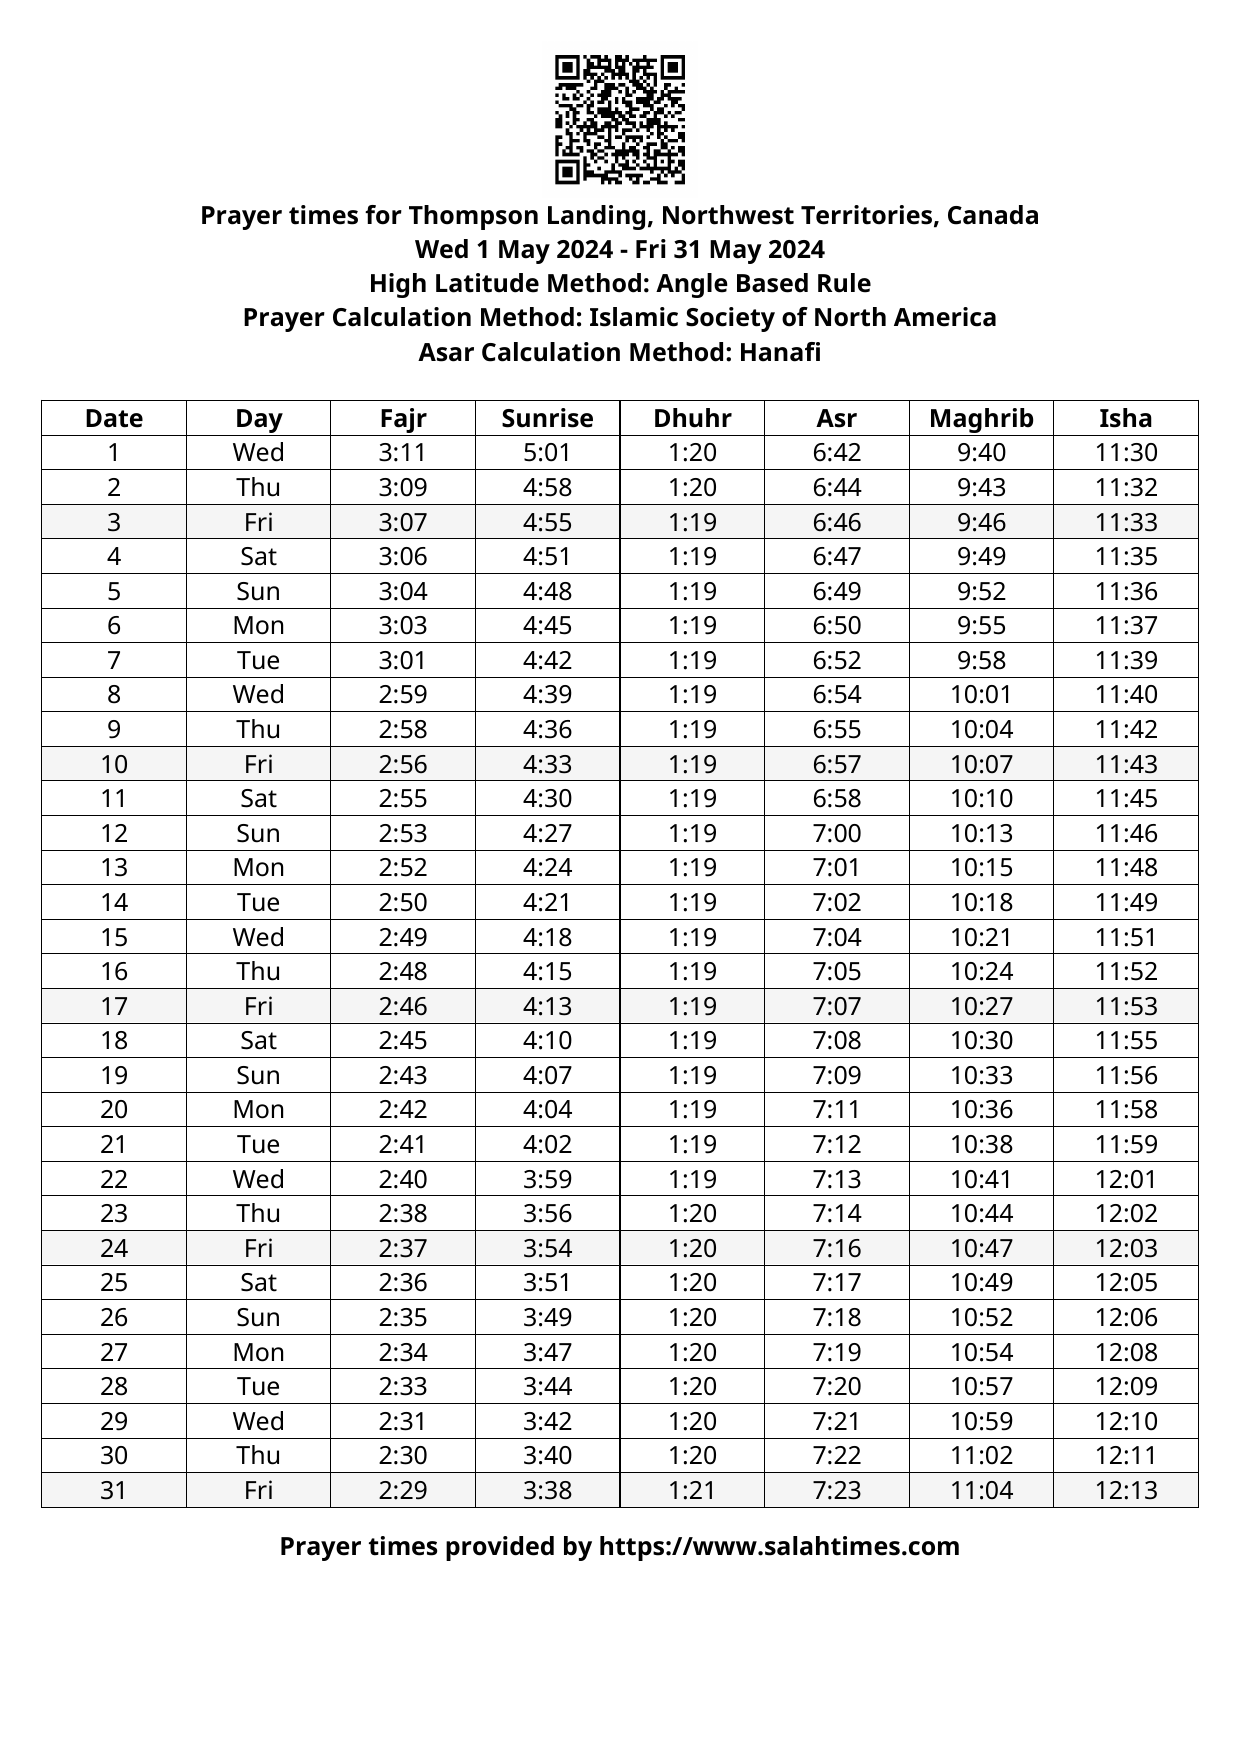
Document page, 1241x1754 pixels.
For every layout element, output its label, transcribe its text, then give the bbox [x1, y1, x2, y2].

table_cell 2:42 [331, 1093, 475, 1126]
table_cell 1:19 [621, 539, 764, 573]
table_cell 4:27 [476, 816, 619, 849]
table_cell 17 [42, 989, 186, 1022]
table_cell 1:19 [621, 885, 764, 919]
table_cell 2:53 [331, 816, 475, 849]
table_cell Sat [187, 539, 330, 573]
table_cell 3:06 [331, 539, 475, 573]
table_cell 11:58 [1054, 1093, 1198, 1126]
table_cell 4:58 [476, 470, 619, 504]
table_cell 1:19 [621, 643, 764, 677]
table_cell Wed [187, 1404, 330, 1437]
text Prayer times provided by https://www.salahtimes.com [42, 1528, 1198, 1563]
table_cell 1:19 [621, 989, 764, 1022]
table_cell 2:58 [331, 712, 475, 746]
table_cell 6:57 [765, 747, 909, 780]
table_cell 1:19 [621, 1058, 764, 1092]
table_cell 4:51 [476, 539, 619, 573]
table_cell 10:57 [910, 1369, 1053, 1403]
table_cell Thu [187, 954, 330, 988]
table_cell 2:35 [331, 1300, 475, 1334]
table_cell 2:46 [331, 989, 475, 1022]
table_cell 7:22 [765, 1439, 909, 1472]
table_cell 6:52 [765, 643, 909, 677]
table_cell 12:08 [1054, 1335, 1198, 1368]
table_cell 11:37 [1054, 609, 1198, 642]
table_cell 1:19 [621, 954, 764, 988]
table_cell 3:59 [476, 1162, 619, 1195]
table_cell 11:56 [1054, 1058, 1198, 1092]
table_cell 1:20 [621, 1369, 764, 1403]
table_cell Sat [187, 1266, 330, 1299]
table_cell 8 [42, 678, 186, 711]
table_cell 9:55 [910, 609, 1053, 642]
table_cell 7:12 [765, 1127, 909, 1161]
table_cell 2:50 [331, 885, 475, 919]
table_cell 2:30 [331, 1439, 475, 1472]
table_header Isha [1054, 401, 1198, 434]
table_cell Tue [187, 1127, 330, 1161]
table_cell 13 [42, 851, 186, 884]
table_cell 1:19 [621, 781, 764, 815]
table_cell 1:20 [621, 1231, 764, 1264]
table_cell 11:30 [1054, 436, 1198, 469]
table_cell 10:38 [910, 1127, 1053, 1161]
table_cell 11:39 [1054, 643, 1198, 677]
table_cell 10:52 [910, 1300, 1053, 1334]
table_cell 9:52 [910, 574, 1053, 607]
table_cell 2:33 [331, 1369, 475, 1403]
table_cell 22 [42, 1162, 186, 1195]
text Wed 1 May 2024 - Fri 31 May 2024 [42, 232, 1198, 266]
table_cell 2:45 [331, 1024, 475, 1057]
table_cell 3:04 [331, 574, 475, 607]
table_header Date [42, 401, 186, 434]
table_cell Mon [187, 609, 330, 642]
table_cell 1:19 [621, 1024, 764, 1057]
table_cell 4:48 [476, 574, 619, 607]
table_cell 1:19 [621, 747, 764, 780]
table_cell 11:02 [910, 1439, 1053, 1472]
table_cell 3:42 [476, 1404, 619, 1437]
table_cell 10:36 [910, 1093, 1053, 1126]
table_cell 4:04 [476, 1093, 619, 1126]
table_cell 11:52 [1054, 954, 1198, 988]
table_cell 12:10 [1054, 1404, 1198, 1437]
table_cell Thu [187, 1439, 330, 1472]
table_cell 10:01 [910, 678, 1053, 711]
table_cell 6:55 [765, 712, 909, 746]
table_cell 7:23 [765, 1473, 909, 1507]
table_cell 7:01 [765, 851, 909, 884]
picture [542, 41, 699, 198]
table_cell 2:29 [331, 1473, 475, 1507]
table_cell 3:03 [331, 609, 475, 642]
table_cell 10:15 [910, 851, 1053, 884]
table_cell 10:49 [910, 1266, 1053, 1299]
table_cell 7:09 [765, 1058, 909, 1092]
table_cell 1:20 [621, 1196, 764, 1230]
table_cell 4:30 [476, 781, 619, 815]
table_cell 3:40 [476, 1439, 619, 1472]
table_cell 6:50 [765, 609, 909, 642]
table_cell 12:05 [1054, 1266, 1198, 1299]
table_cell 7:04 [765, 920, 909, 953]
table_header Day [187, 401, 330, 434]
table_cell 7:20 [765, 1369, 909, 1403]
table_cell 7:13 [765, 1162, 909, 1195]
table_cell 4:13 [476, 989, 619, 1022]
table_cell 6:54 [765, 678, 909, 711]
table_cell 2:56 [331, 747, 475, 780]
table_cell 11:43 [1054, 747, 1198, 780]
table_cell 5 [42, 574, 186, 607]
table_cell 4:02 [476, 1127, 619, 1161]
table_cell 12 [42, 816, 186, 849]
table_cell 3:01 [331, 643, 475, 677]
table_cell 7:16 [765, 1231, 909, 1264]
table_cell 11:53 [1054, 989, 1198, 1022]
table_cell 4:42 [476, 643, 619, 677]
table_cell 1:20 [621, 1266, 764, 1299]
table_cell 1:19 [621, 920, 764, 953]
table_cell 1:20 [621, 1335, 764, 1368]
table_cell 3:38 [476, 1473, 619, 1507]
table_cell 7:07 [765, 989, 909, 1022]
table_cell Sun [187, 1058, 330, 1092]
table_cell 9:40 [910, 436, 1053, 469]
table_cell Wed [187, 436, 330, 469]
table_cell 11:59 [1054, 1127, 1198, 1161]
table_cell 11:48 [1054, 851, 1198, 884]
table_cell 29 [42, 1404, 186, 1437]
table_cell 26 [42, 1300, 186, 1334]
table_cell Wed [187, 920, 330, 953]
table_cell 11:55 [1054, 1024, 1198, 1057]
table_cell 6:58 [765, 781, 909, 815]
table_cell 5:01 [476, 436, 619, 469]
table_cell 12:13 [1054, 1473, 1198, 1507]
table_cell 1:19 [621, 851, 764, 884]
table_cell 3:49 [476, 1300, 619, 1334]
table_cell 7:19 [765, 1335, 909, 1368]
table_cell 9:43 [910, 470, 1053, 504]
table_cell 1 [42, 436, 186, 469]
table_cell 7:18 [765, 1300, 909, 1334]
table_cell 7:14 [765, 1196, 909, 1230]
table_cell Sat [187, 781, 330, 815]
table_cell 2:52 [331, 851, 475, 884]
table_cell 12:03 [1054, 1231, 1198, 1264]
table_cell 11:32 [1054, 470, 1198, 504]
table_cell Sun [187, 1300, 330, 1334]
table_cell 9:46 [910, 505, 1053, 538]
table_cell 2:59 [331, 678, 475, 711]
table_cell 2:34 [331, 1335, 475, 1368]
table_cell 23 [42, 1196, 186, 1230]
table_cell 7:02 [765, 885, 909, 919]
table_cell Fri [187, 1231, 330, 1264]
table_cell 28 [42, 1369, 186, 1403]
table_cell 4:45 [476, 609, 619, 642]
table_cell 2:37 [331, 1231, 475, 1264]
table_cell Fri [187, 747, 330, 780]
table_cell 9:58 [910, 643, 1053, 677]
table_cell 4 [42, 539, 186, 573]
table_cell 2:41 [331, 1127, 475, 1161]
table_cell 20 [42, 1093, 186, 1126]
table_cell Sun [187, 816, 330, 849]
table_cell 2:48 [331, 954, 475, 988]
table_cell 2:40 [331, 1162, 475, 1195]
table_cell 10:33 [910, 1058, 1053, 1092]
table_cell 15 [42, 920, 186, 953]
table_cell 7:08 [765, 1024, 909, 1057]
table_cell 7:00 [765, 816, 909, 849]
table_cell 30 [42, 1439, 186, 1472]
table_cell 10:59 [910, 1404, 1053, 1437]
table_cell 1:20 [621, 470, 764, 504]
table_cell 3:09 [331, 470, 475, 504]
table_cell 3:51 [476, 1266, 619, 1299]
table_cell 4:36 [476, 712, 619, 746]
table_cell 6:44 [765, 470, 909, 504]
table_cell 10:44 [910, 1196, 1053, 1230]
table_cell 10:30 [910, 1024, 1053, 1057]
table_header Asr [765, 401, 909, 434]
table_cell Mon [187, 851, 330, 884]
table_header Dhuhr [621, 401, 764, 434]
table_cell 3:47 [476, 1335, 619, 1368]
table_cell Mon [187, 1335, 330, 1368]
table_cell 4:15 [476, 954, 619, 988]
table_cell 1:19 [621, 1093, 764, 1126]
table_cell 4:55 [476, 505, 619, 538]
table_cell 7:11 [765, 1093, 909, 1126]
table_cell 2:49 [331, 920, 475, 953]
table_cell Mon [187, 1093, 330, 1126]
table_cell 11:45 [1054, 781, 1198, 815]
text Prayer Calculation Method: Islamic Society of North America [42, 300, 1198, 334]
table_cell Sun [187, 574, 330, 607]
table_cell Wed [187, 1162, 330, 1195]
table_cell 11:42 [1054, 712, 1198, 746]
table_cell 1:19 [621, 1127, 764, 1161]
table_cell Wed [187, 678, 330, 711]
table_cell 19 [42, 1058, 186, 1092]
table_cell 1:19 [621, 1162, 764, 1195]
table_cell 16 [42, 954, 186, 988]
table_cell 9 [42, 712, 186, 746]
table_cell 11 [42, 781, 186, 815]
table_cell 11:35 [1054, 539, 1198, 573]
table_cell 18 [42, 1024, 186, 1057]
table_cell 4:10 [476, 1024, 619, 1057]
table_cell 1:19 [621, 678, 764, 711]
table_cell 7:17 [765, 1266, 909, 1299]
table_cell 1:20 [621, 436, 764, 469]
table_cell 10 [42, 747, 186, 780]
table_cell 4:24 [476, 851, 619, 884]
table_cell 12:09 [1054, 1369, 1198, 1403]
table_cell 1:21 [621, 1473, 764, 1507]
table_cell 21 [42, 1127, 186, 1161]
table_cell 27 [42, 1335, 186, 1368]
table_cell 2:38 [331, 1196, 475, 1230]
table_cell 4:33 [476, 747, 619, 780]
table_cell 1:19 [621, 712, 764, 746]
table_cell 1:19 [621, 609, 764, 642]
table_cell 6:46 [765, 505, 909, 538]
table_cell 1:20 [621, 1300, 764, 1334]
table_header Maghrib [910, 401, 1053, 434]
table_cell 12:11 [1054, 1439, 1198, 1472]
table_cell 14 [42, 885, 186, 919]
table_cell Fri [187, 989, 330, 1022]
table_cell 10:07 [910, 747, 1053, 780]
table_header Sunrise [476, 401, 619, 434]
table_cell 10:47 [910, 1231, 1053, 1264]
table_cell 2:55 [331, 781, 475, 815]
table_cell 2 [42, 470, 186, 504]
table_cell 12:01 [1054, 1162, 1198, 1195]
table_cell 10:27 [910, 989, 1053, 1022]
table_cell 11:04 [910, 1473, 1053, 1507]
table_cell 10:24 [910, 954, 1053, 988]
table_cell Tue [187, 1369, 330, 1403]
table_cell 11:40 [1054, 678, 1198, 711]
table_cell 1:19 [621, 816, 764, 849]
table_cell 7:21 [765, 1404, 909, 1437]
table_cell 12:06 [1054, 1300, 1198, 1334]
table_cell 11:36 [1054, 574, 1198, 607]
table_cell 4:21 [476, 885, 619, 919]
table_cell 11:46 [1054, 816, 1198, 849]
table_cell 10:18 [910, 885, 1053, 919]
table_cell 1:19 [621, 574, 764, 607]
table_cell 10:13 [910, 816, 1053, 849]
table_cell 10:21 [910, 920, 1053, 953]
table_cell 7:05 [765, 954, 909, 988]
table_cell 3:11 [331, 436, 475, 469]
text Prayer times for Thompson Landing, Northwest Territories, Canada [42, 198, 1198, 232]
table_cell 4:18 [476, 920, 619, 953]
table_cell 25 [42, 1266, 186, 1299]
text High Latitude Method: Angle Based Rule [42, 266, 1198, 300]
table_cell 6:42 [765, 436, 909, 469]
table_cell 3 [42, 505, 186, 538]
table_cell 3:54 [476, 1231, 619, 1264]
table_cell 6:49 [765, 574, 909, 607]
table_cell 2:36 [331, 1266, 475, 1299]
table_cell 1:20 [621, 1439, 764, 1472]
table_cell Sat [187, 1024, 330, 1057]
table_cell 6:47 [765, 539, 909, 573]
table_cell 10:04 [910, 712, 1053, 746]
table_cell 11:51 [1054, 920, 1198, 953]
table_cell 2:31 [331, 1404, 475, 1437]
table_cell 11:49 [1054, 885, 1198, 919]
text Asar Calculation Method: Hanafi [42, 334, 1198, 368]
table_cell 3:44 [476, 1369, 619, 1403]
table_cell 1:20 [621, 1404, 764, 1437]
table_cell Thu [187, 470, 330, 504]
table_cell 3:07 [331, 505, 475, 538]
table_cell 4:39 [476, 678, 619, 711]
table_cell 3:56 [476, 1196, 619, 1230]
table_cell Tue [187, 643, 330, 677]
table_cell Thu [187, 1196, 330, 1230]
table_cell Thu [187, 712, 330, 746]
table_cell 10:41 [910, 1162, 1053, 1195]
table_cell Tue [187, 885, 330, 919]
table_cell 2:43 [331, 1058, 475, 1092]
table_cell 11:33 [1054, 505, 1198, 538]
table_cell 10:10 [910, 781, 1053, 815]
table_cell 4:07 [476, 1058, 619, 1092]
table_cell 31 [42, 1473, 186, 1507]
table_cell 1:19 [621, 505, 764, 538]
table_cell Fri [187, 505, 330, 538]
table_cell 12:02 [1054, 1196, 1198, 1230]
table_header Fajr [331, 401, 475, 434]
table_cell 10:54 [910, 1335, 1053, 1368]
table_cell 9:49 [910, 539, 1053, 573]
table_cell 24 [42, 1231, 186, 1264]
table_cell 6 [42, 609, 186, 642]
table_cell Fri [187, 1473, 330, 1507]
table_cell 7 [42, 643, 186, 677]
